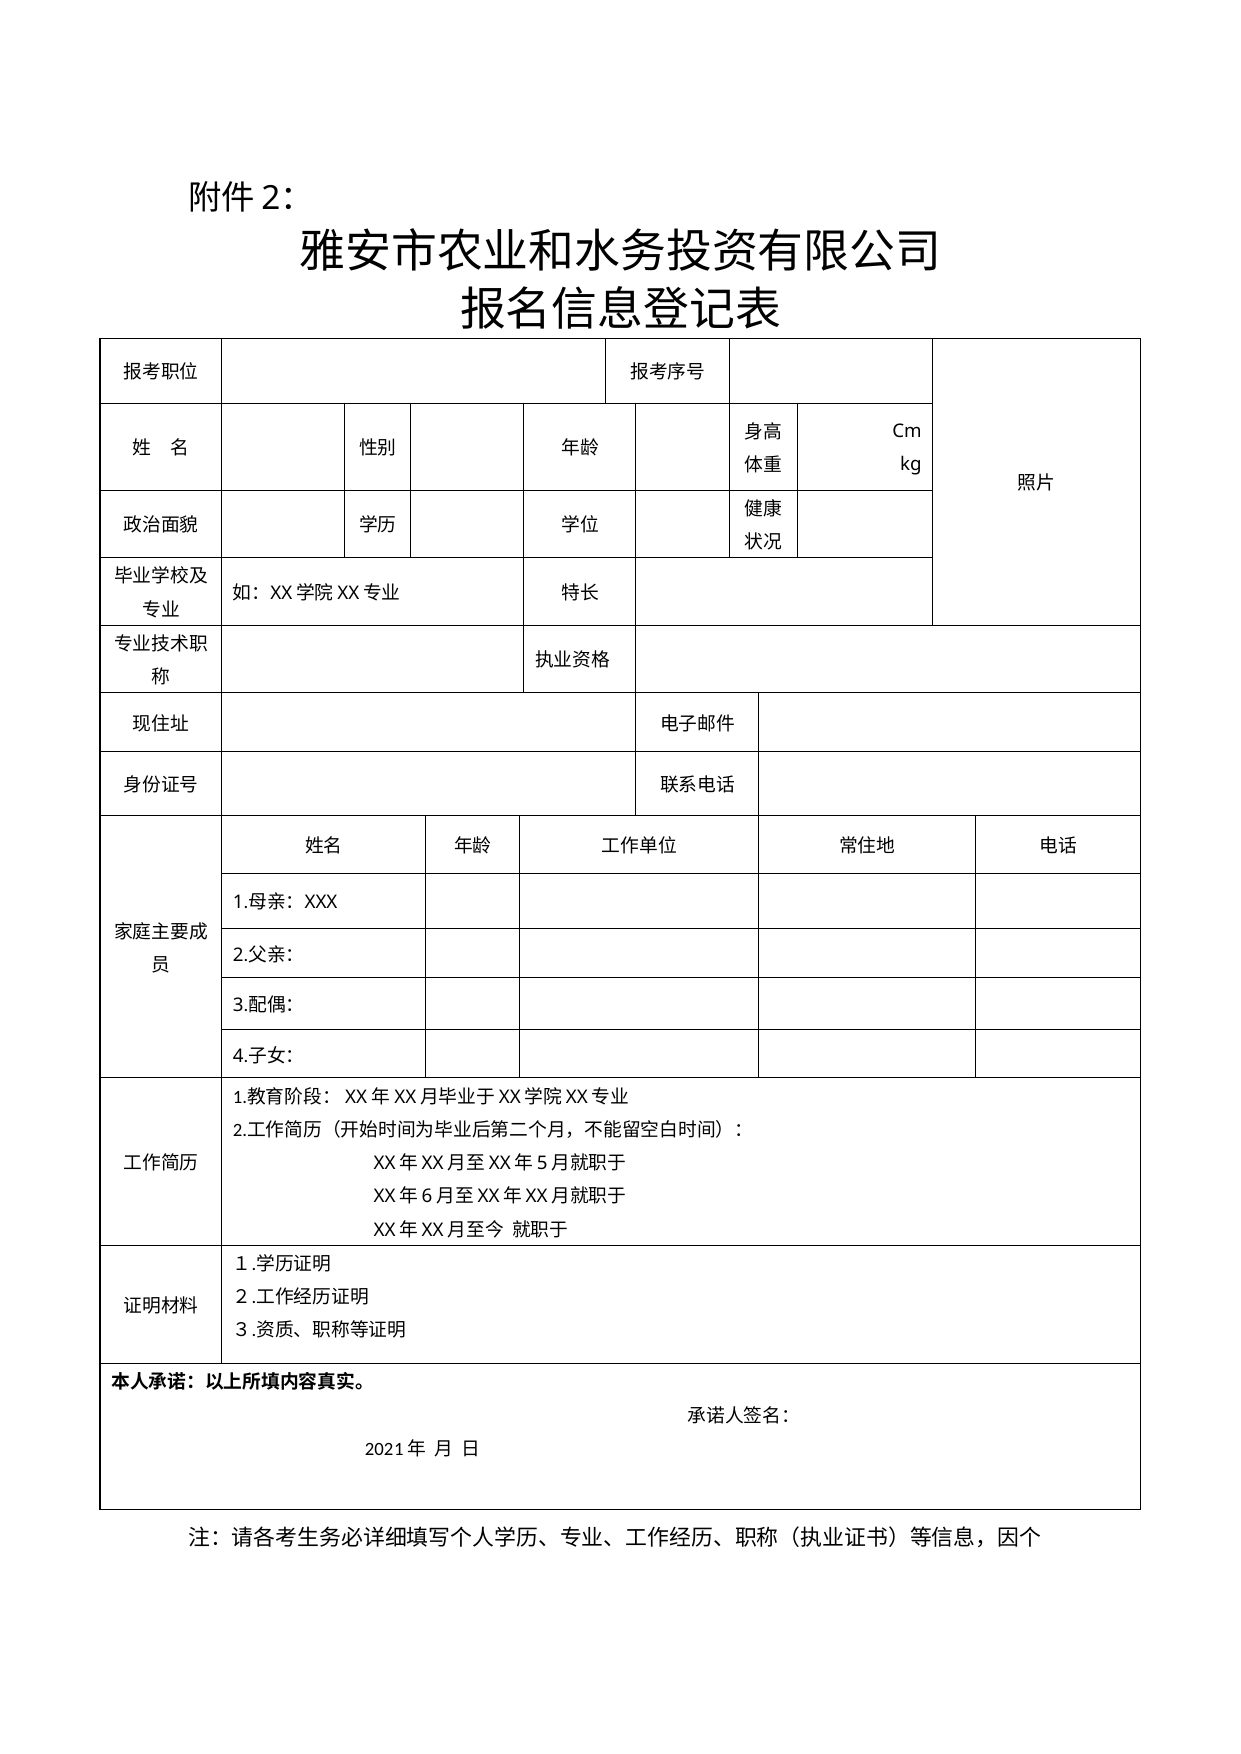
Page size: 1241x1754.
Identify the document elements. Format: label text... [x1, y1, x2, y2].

table_cell 工作简历 [101, 1078, 221, 1244]
text 报名信息登记表 [188, 279, 1052, 337]
table_cell [976, 1030, 1140, 1077]
table_header 照片 [933, 339, 1140, 624]
table_cell [759, 978, 975, 1029]
table_cell 本人承诺：以上所填内容真实。 承诺人签名： 2021年 月 日 [101, 1364, 1140, 1509]
table_cell [222, 752, 635, 814]
table_cell [976, 929, 1140, 977]
table_cell 1.教育阶段： XX 年XX月毕业于XX学院XX专业 2.工作简历（开始时间为毕业后第二个月，不能留空白时间）： XX年XX月至XX年5月就职于 XX年6月至XX年XX月就职于 XX年XX月至今 就职于 [222, 1078, 1140, 1244]
table_cell 电子邮件 [636, 693, 758, 751]
table_cell [636, 558, 932, 624]
table_cell [222, 626, 523, 692]
table_cell [759, 874, 975, 928]
table_cell [636, 491, 729, 557]
table_cell 性别 [345, 404, 410, 489]
table_cell [426, 1030, 519, 1077]
table_cell Cm kg [798, 404, 932, 489]
table_cell [798, 491, 932, 557]
table_cell [976, 978, 1140, 1029]
table_cell [759, 1030, 975, 1077]
table_cell [411, 404, 523, 489]
table_cell [759, 693, 1140, 751]
table_cell 身份证号 [101, 752, 221, 814]
table_cell [636, 626, 1140, 692]
table_cell 学位 [524, 491, 635, 557]
table_cell 姓 名 [101, 404, 221, 489]
table_cell 如：XX学院XX专业 [222, 558, 523, 624]
table_cell 3.配偶： [222, 978, 425, 1029]
table_cell 常住地 [759, 816, 975, 873]
table_header 报考序号 [606, 339, 729, 402]
table_cell [426, 978, 519, 1029]
table_cell 特长 [524, 558, 635, 624]
table_cell 联系电话 [636, 752, 758, 814]
table_cell [636, 404, 729, 489]
table_cell [222, 404, 344, 489]
table_cell [426, 874, 519, 928]
table_header [222, 339, 605, 402]
table_cell 1.母亲：XXX [222, 874, 425, 928]
table_cell 身高 体重 [730, 404, 797, 489]
table_cell 家庭主要成员 [101, 816, 221, 1077]
text 雅安市农业和水务投资有限公司 [188, 221, 1052, 279]
table_cell 证明材料 [101, 1246, 221, 1363]
table_cell [222, 693, 635, 751]
table_cell 电话 [976, 816, 1140, 873]
table_cell [426, 929, 519, 977]
table_cell 专业技术职称 [101, 626, 221, 692]
table_cell 毕业学校及专业 [101, 558, 221, 624]
table_cell 学历 [345, 491, 410, 557]
table_cell 姓名 [222, 816, 425, 873]
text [188, 1510, 1052, 1554]
table_cell [759, 752, 1140, 814]
table_cell 健康状况 [730, 491, 797, 557]
table_cell [520, 978, 758, 1029]
table_cell 年龄 [426, 816, 519, 873]
table_cell [976, 874, 1140, 928]
table_cell 执业资格 [524, 626, 635, 692]
table_cell [520, 1030, 758, 1077]
table_cell [411, 491, 523, 557]
table_cell 政治面貌 [101, 491, 221, 557]
table_cell 2.父亲： [222, 929, 425, 977]
table_cell 4.子女： [222, 1030, 425, 1077]
table_cell 工作单位 [520, 816, 758, 873]
table_cell [520, 929, 758, 977]
table_header [730, 339, 932, 402]
table_cell 现住址 [101, 693, 221, 751]
table_cell [759, 929, 975, 977]
table_header 报考职位 [101, 339, 221, 402]
table_cell １.学历证明 ２.工作经历证明 ３.资质、职称等证明 [222, 1246, 1140, 1363]
text 附件2： [188, 162, 1052, 221]
table_cell [222, 491, 344, 557]
table_cell 年龄 [524, 404, 635, 489]
table_cell [520, 874, 758, 928]
